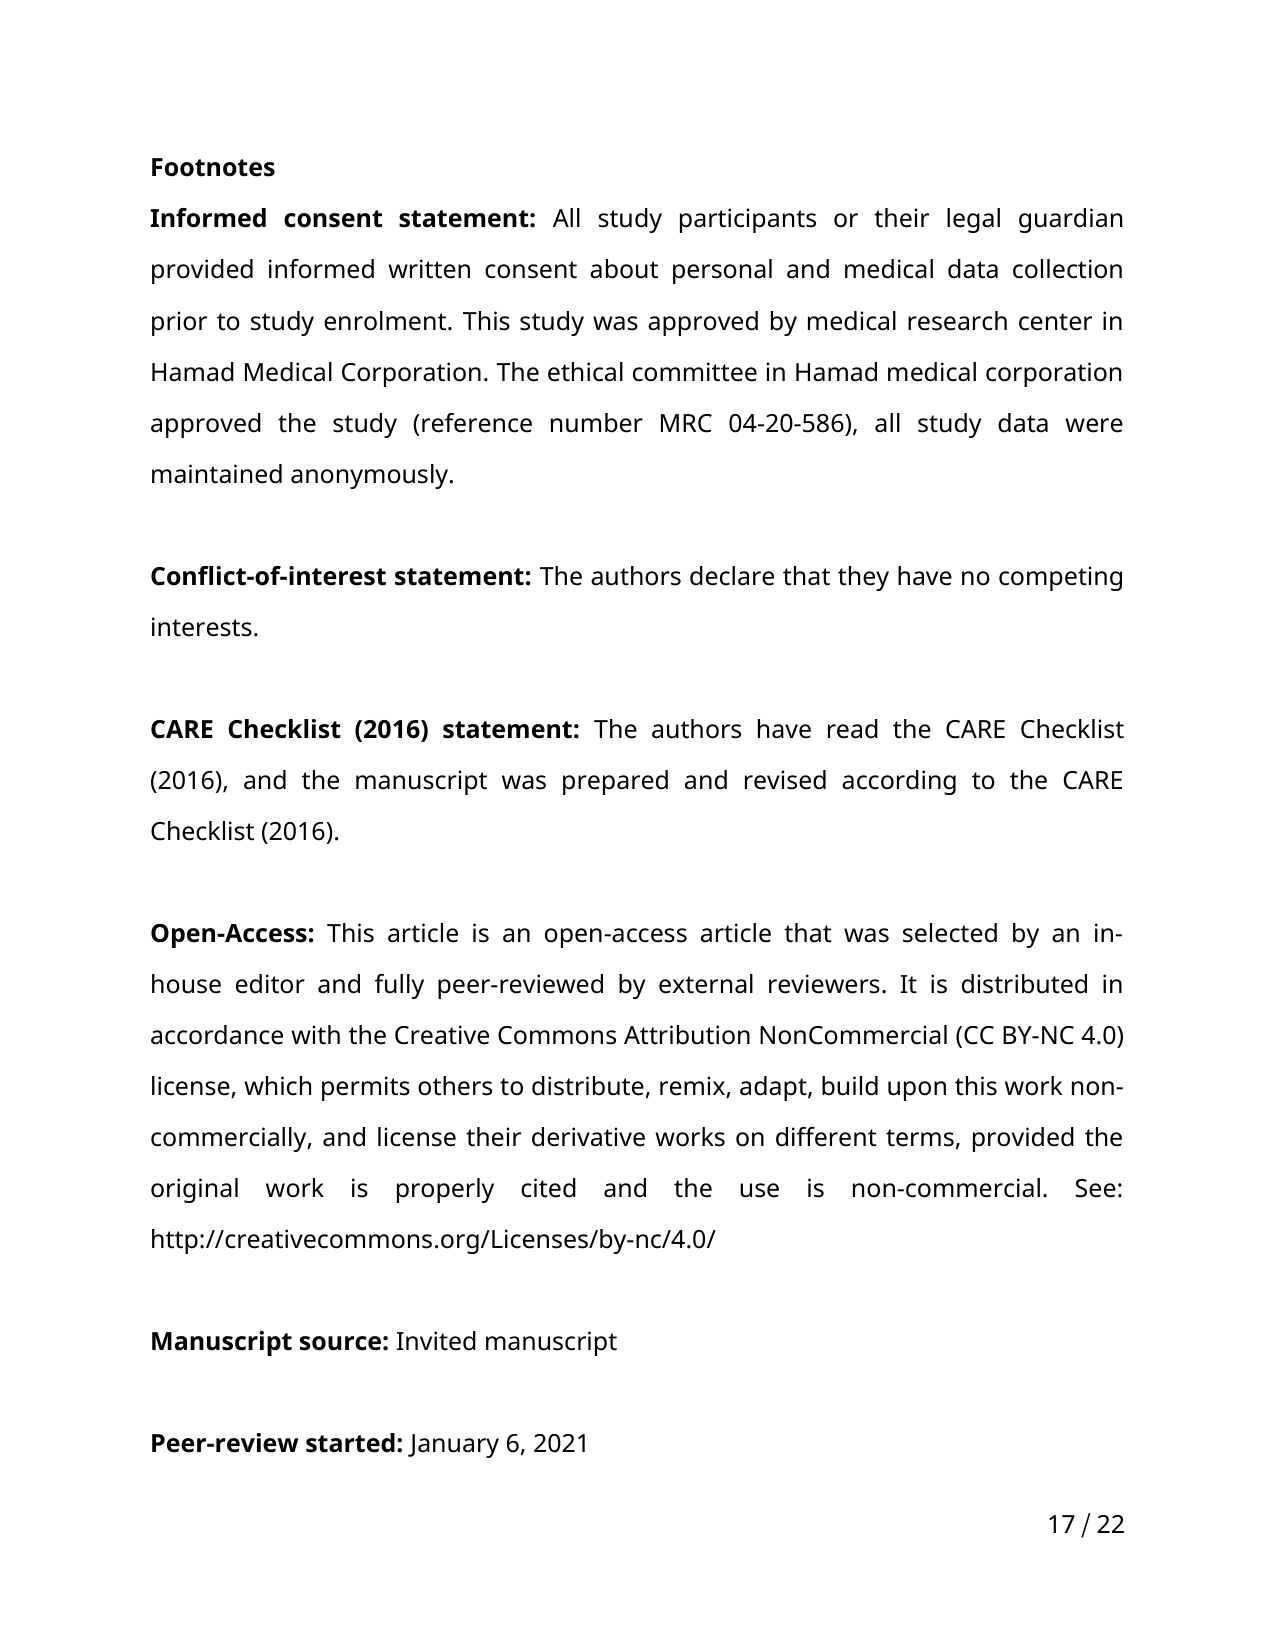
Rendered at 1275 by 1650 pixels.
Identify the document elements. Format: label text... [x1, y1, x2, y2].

text Informed consent statement: All study participants or their legal guardian provided informed written consent about personal and medical data collection prior to study enrolment. This study was approved by medical research center in Hamad Medical Corporation. The ethical committee in Hamad medical corporation approved the study (reference number MRC 04-20-586), all study data were maintained anonymously. [150, 201, 1125, 490]
text Footnotes [150, 150, 1125, 184]
text Manuscript source: Invited manuscript [150, 1324, 1125, 1358]
text Open-Access: This article is an open-access article that was selected by an in-house editor and fully peer-reviewed by external reviewers. It is distributed in accordance with the Creative Commons Attribution NonCommercial (CC BY-NC 4.0) license, which permits others to distribute, remix, adapt, build upon this work non-commercially, and license their derivative works on different terms, provided the original work is properly cited and the use is non-commercial. See: http://creativecommons.org/Licenses/by-nc/4.0/ [150, 916, 1125, 1256]
text Peer-review started: January 6, 2021 [150, 1426, 1125, 1460]
text Conflict-of-interest statement: The authors declare that they have no competing interests. [150, 558, 1125, 643]
text CARE Checklist (2016) statement: The authors have read the CARE Checklist (2016), and the manuscript was prepared and revised according to the CARE Checklist (2016). [150, 711, 1125, 848]
